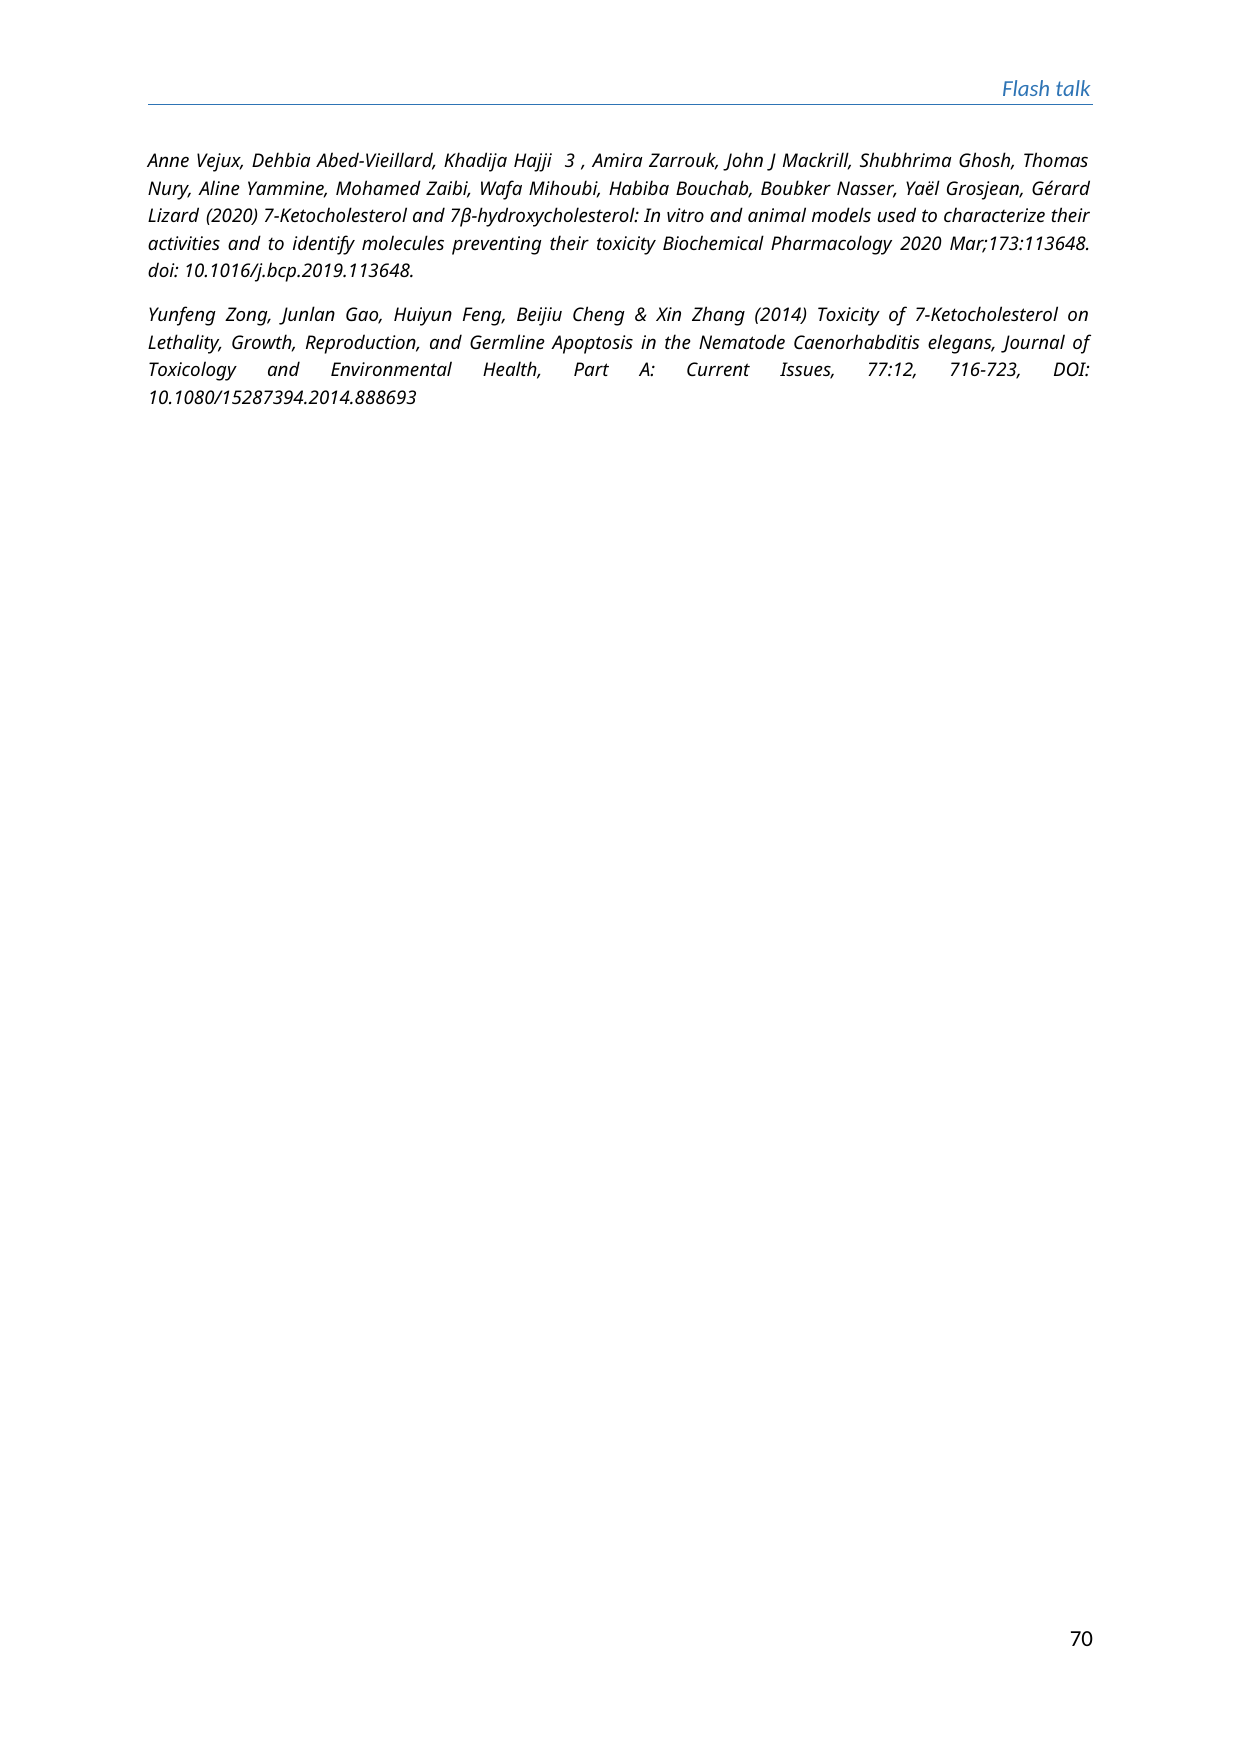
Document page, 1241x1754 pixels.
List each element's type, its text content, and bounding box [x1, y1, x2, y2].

text Anne Vejux, Dehbia Abed-Vieillard, Khadija Hajji 3 , Amira Zarrouk, John J Mackrill, Shubhrima Ghosh, Thomas Nury, Aline Yammine, Mohamed Zaibi, Wafa Mihoubi, Habiba Bouchab, Boubker Nasser, Yaël Grosjean, Gérard Lizard (2020) 7-Ketocholesterol and 7β-hydroxycholesterol: In vitro and animal models used to characterize their activities and to identify molecules preventing their toxicity Biochemical Pharmacology 2020 Mar;173:113648. doi: 10.1016/j.bcp.2019.113648. [148, 148, 1093, 283]
text Yunfeng Zong, Junlan Gao, Huiyun Feng, Beijiu Cheng & Xin Zhang (2014) Toxicity of 7-Ketocholesterol on Lethality, Growth, Reproduction, and Germline Apoptosis in the Nematode Caenorhabditis elegans, Journal of Toxicology and Environmental Health, Part A: Current Issues, 77:12, 716-723, DOI: 10.1080/15287394.2014.888693 [148, 302, 1093, 410]
